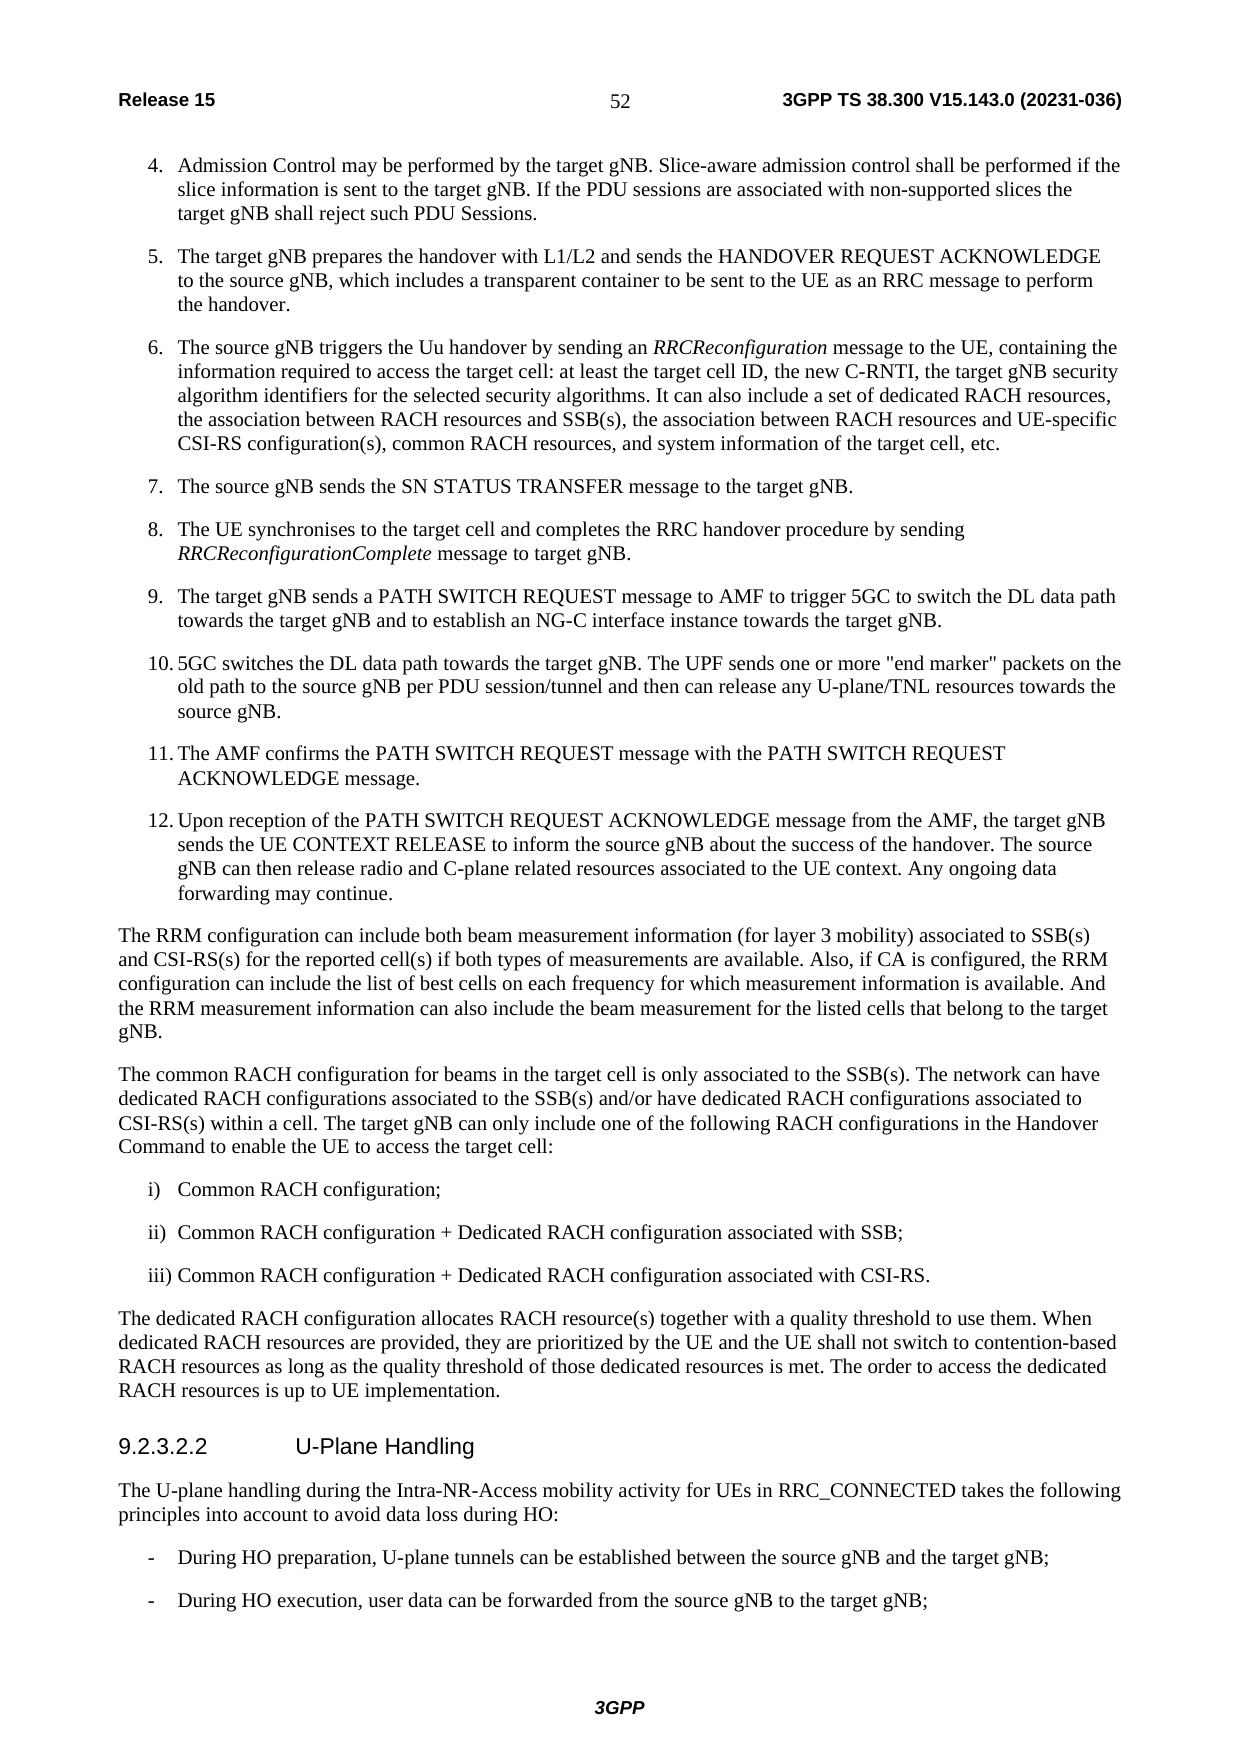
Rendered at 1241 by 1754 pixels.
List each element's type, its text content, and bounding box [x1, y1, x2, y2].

text - During HO preparation, U-plane tunnels can be established between the source gNB and the target gNB; [148, 1545, 1122, 1569]
text 6. The source gNB triggers the Uu handover by sending an RRCReconfiguration message to the UE, containing the information required to access the target cell: at least the target cell ID, the new C-RNTI, the target gNB security algorithm identifiers for the selected security algorithms. It can also include a set of dedicated RACH resources, the association between RACH resources and SSB(s), the association between RACH resources and UE-specific CSI-RS configuration(s), common RACH resources, and system information of the target cell, etc. [148, 335, 1122, 455]
text ii) Common RACH configuration + Dedicated RACH configuration associated with SSB; [148, 1220, 1122, 1244]
text The dedicated RACH configuration allocates RACH resource(s) together with a quality threshold to use them. When dedicated RACH resources are provided, they are prioritized by the UE and the UE shall not switch to contention-based RACH resources as long as the quality threshold of those dedicated resources is met. The order to access the dedicated RACH resources is up to UE implementation. [118, 1306, 1122, 1402]
text The U-plane handling during the Intra-NR-Access mobility activity for UEs in RRC_CONNECTED takes the following principles into account to avoid data loss during HO: [118, 1478, 1122, 1526]
text 5. The target gNB prepares the handover with L1/L2 and sends the HANDOVER REQUEST ACKNOWLEDGE to the source gNB, which includes a transparent container to be sent to the UE as an RRC message to perform the handover. [148, 244, 1122, 316]
text 4. Admission Control may be performed by the target gNB. Slice-aware admission control shall be performed if the slice information is sent to the target gNB. If the PDU sessions are associated with non-supported slices the target gNB shall reject such PDU Sessions. [148, 153, 1122, 225]
text - During HO execution, user data can be forwarded from the source gNB to the target gNB; [148, 1588, 1122, 1612]
text 7. The source gNB sends the SN STATUS TRANSFER message to the target gNB. [148, 474, 1122, 498]
subtitle 9.2.3.2.2 U-Plane Handling [118, 1433, 1122, 1459]
text iii) Common RACH configuration + Dedicated RACH configuration associated with CSI-RS. [148, 1263, 1122, 1287]
text 10. 5GC switches the DL data path towards the target gNB. The UPF sends one or more "end marker" packets on the old path to the source gNB per PDU session/tunnel and then can release any U-plane/TNL resources towards the source gNB. [148, 650, 1122, 723]
text 8. The UE synchronises to the target cell and completes the RRC handover procedure by sending RRCReconfigurationComplete message to target gNB. [148, 517, 1122, 565]
text 11. The AMF confirms the PATH SWITCH REQUEST message with the PATH SWITCH REQUEST ACKNOWLEDGE message. [148, 741, 1122, 789]
text 9. The target gNB sends a PATH SWITCH REQUEST message to AMF to trigger 5GC to switch the DL data path towards the target gNB and to establish an NG-C interface instance towards the target gNB. [148, 583, 1122, 632]
text The common RACH configuration for beams in the target cell is only associated to the SSB(s). The network can have dedicated RACH configurations associated to the SSB(s) and/or have dedicated RACH configurations associated to CSI-RS(s) within a cell. The target gNB can only include one of the following RACH configurations in the Handover Command to enable the UE to access the target cell: [118, 1062, 1122, 1158]
text 12. Upon reception of the PATH SWITCH REQUEST ACKNOWLEDGE message from the AMF, the target gNB sends the UE CONTEXT RELEASE to inform the source gNB about the success of the handover. The source gNB can then release radio and C-plane related resources associated to the UE context. Any ongoing data forwarding may continue. [148, 808, 1122, 904]
text i) Common RACH configuration; [148, 1177, 1122, 1201]
text The RRM configuration can include both beam measurement information (for layer 3 mobility) associated to SSB(s) and CSI-RS(s) for the reported cell(s) if both types of measurements are available. Also, if CA is configured, the RRM configuration can include the list of best cells on each frequency for which measurement information is available. And the RRM measurement information can also include the beam measurement for the listed cells that belong to the target gNB. [118, 923, 1122, 1043]
